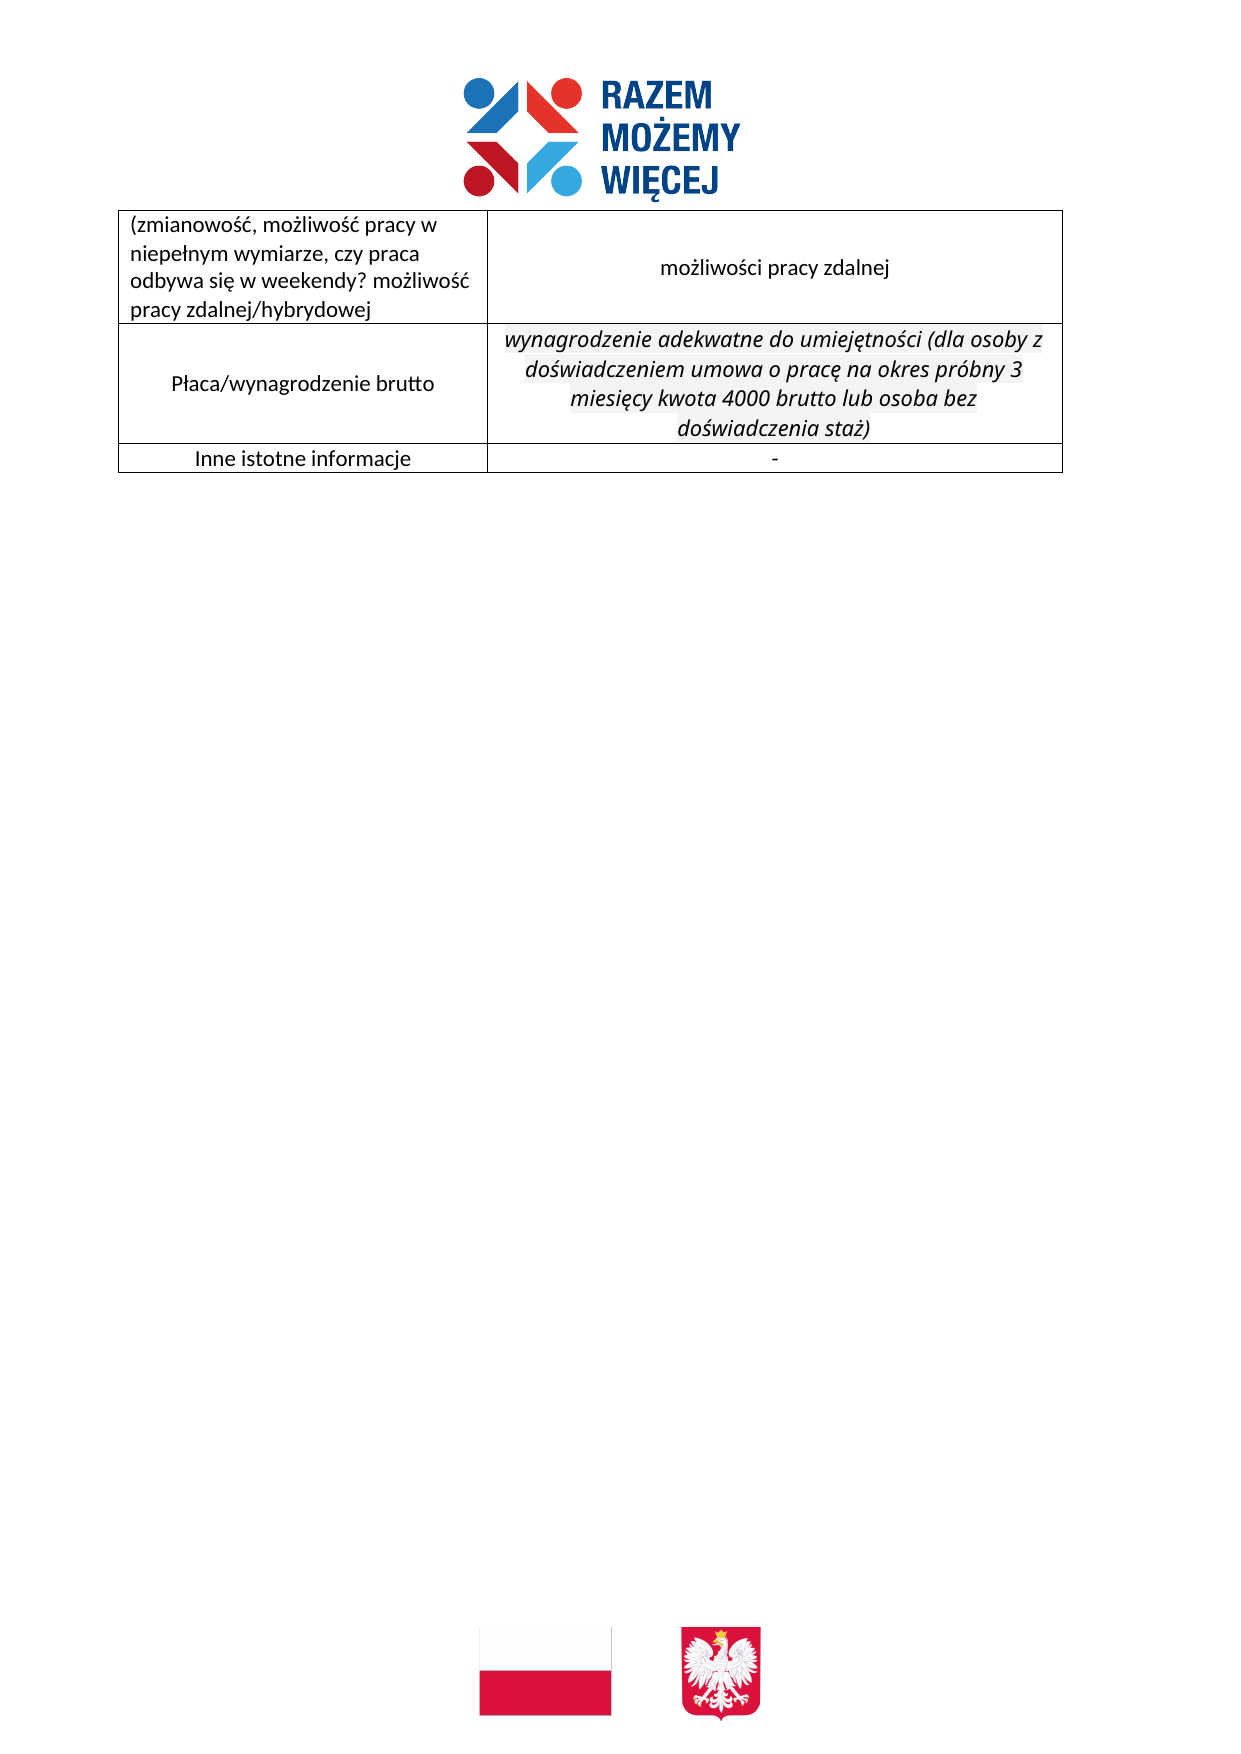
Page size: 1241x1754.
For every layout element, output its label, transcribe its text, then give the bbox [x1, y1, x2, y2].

table_cell Płaca/wynagrodzenie brutto [119, 324, 487, 443]
picture [372, 5, 832, 210]
table_cell Praca na jedną zmianę od poniedziałku do piątku, brak możliwości pracy zdalnej [488, 211, 1062, 323]
table_cell Inne istotne informacje [119, 444, 487, 472]
table_cell wynagrodzenie adekwatne do umiejętności (dla osoby z doświadczeniem umowa o pracę na okres próbny 3 miesięcy kwota 4000 brutto lub osoba bez doświadczenia staż) [488, 324, 1062, 443]
picture [479, 1627, 761, 1721]
table_cell - [488, 444, 1062, 472]
table_cell Możliwe wymiary czasu pracy (zmianowość, możliwość pracy w niepełnym wymiarze, czy praca odbywa się w weekendy? możliwość pracy zdalnej/hybrydowej [119, 211, 487, 323]
